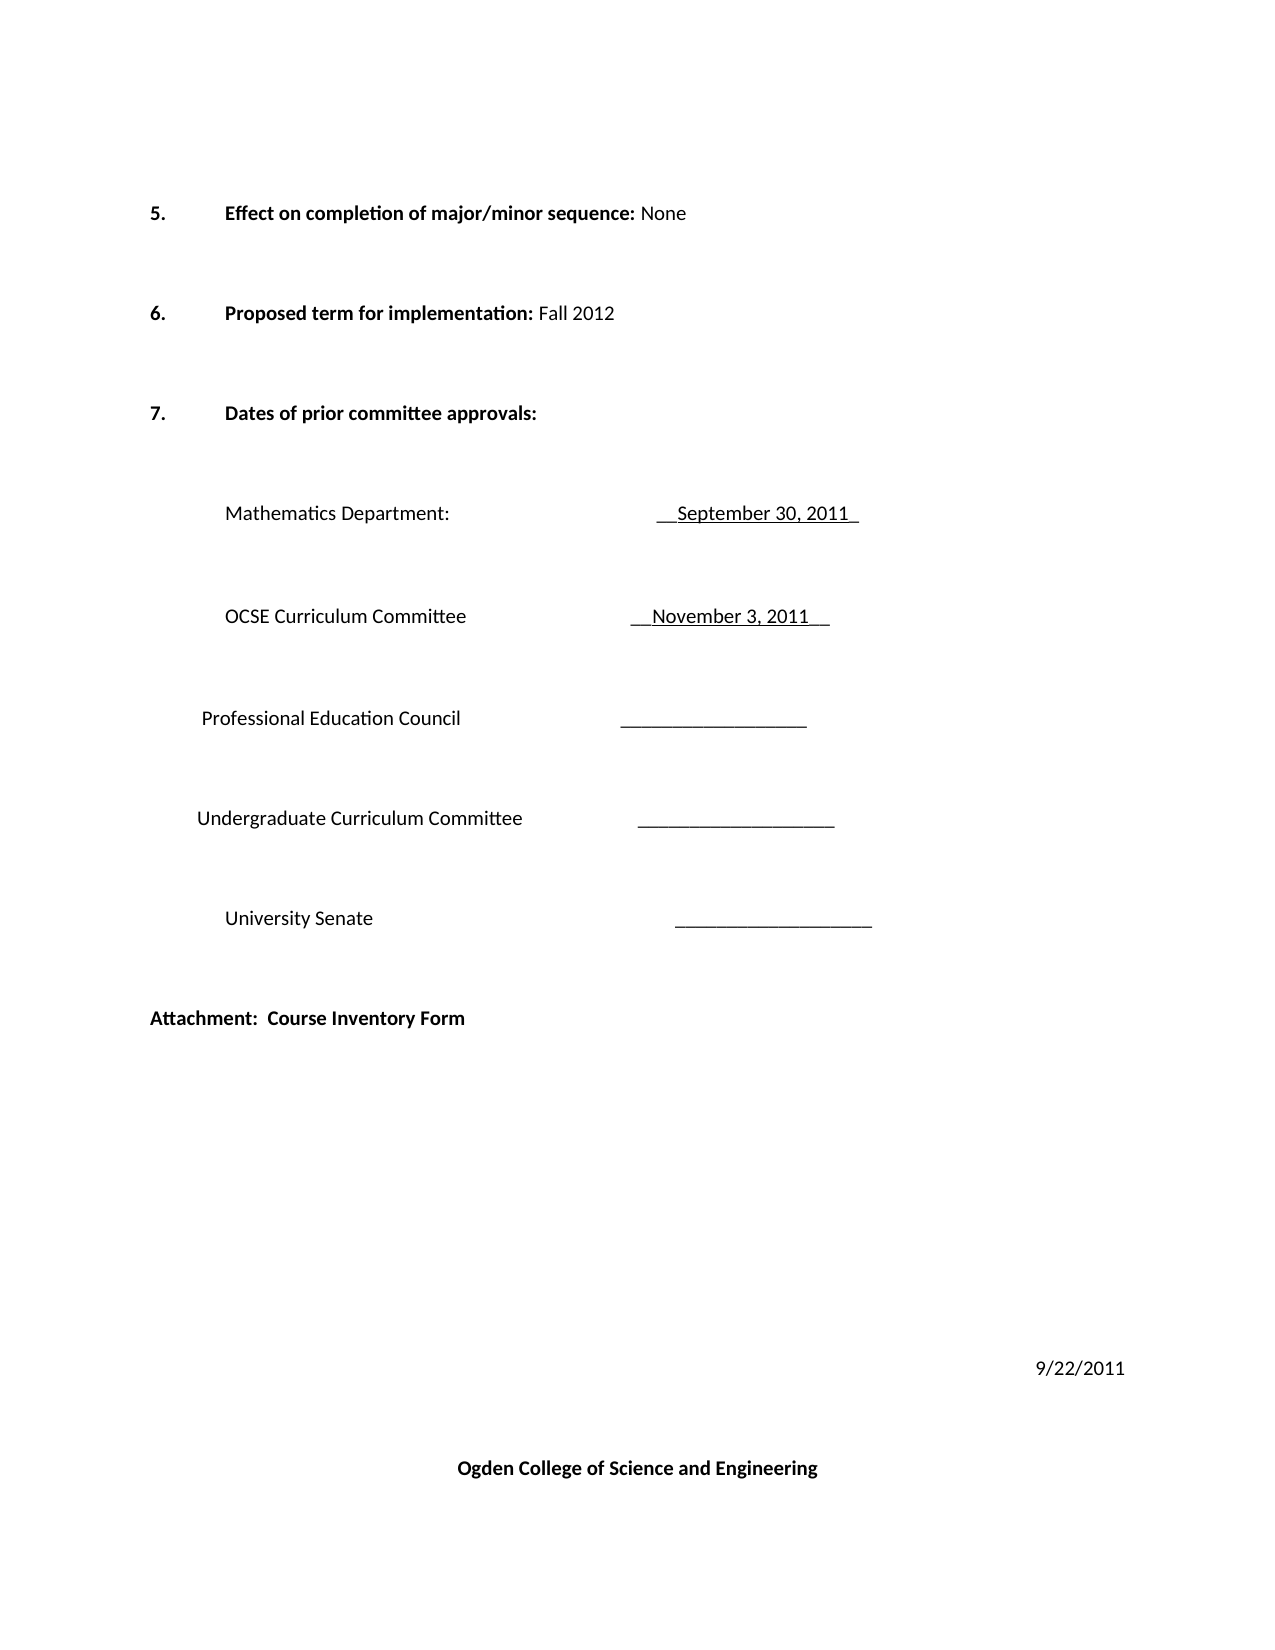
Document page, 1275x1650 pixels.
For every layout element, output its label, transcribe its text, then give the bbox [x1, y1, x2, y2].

text 7. Dates of prior committee approvals: [150, 400, 1125, 425]
text University Senate ___________________ [150, 906, 1125, 931]
text Attachment: Course Inventory Form [150, 1006, 1125, 1031]
text 9/22/2011 [150, 1356, 1125, 1381]
text Undergraduate Curriculum Committee ___________________ [150, 806, 1125, 831]
text Professional Education Council __________________ [150, 706, 1125, 731]
text OCSE Curriculum Committee __November 3, 2011__ [150, 603, 1125, 628]
text 6. Proposed term for implementation: Fall 2012 [150, 300, 1125, 325]
text Mathematics Department: __September 30, 2011_ [150, 500, 1125, 525]
text 5. Effect on completion of major/minor sequence: None [150, 200, 1125, 225]
text Ogden College of Science and Engineering [150, 1456, 1125, 1481]
